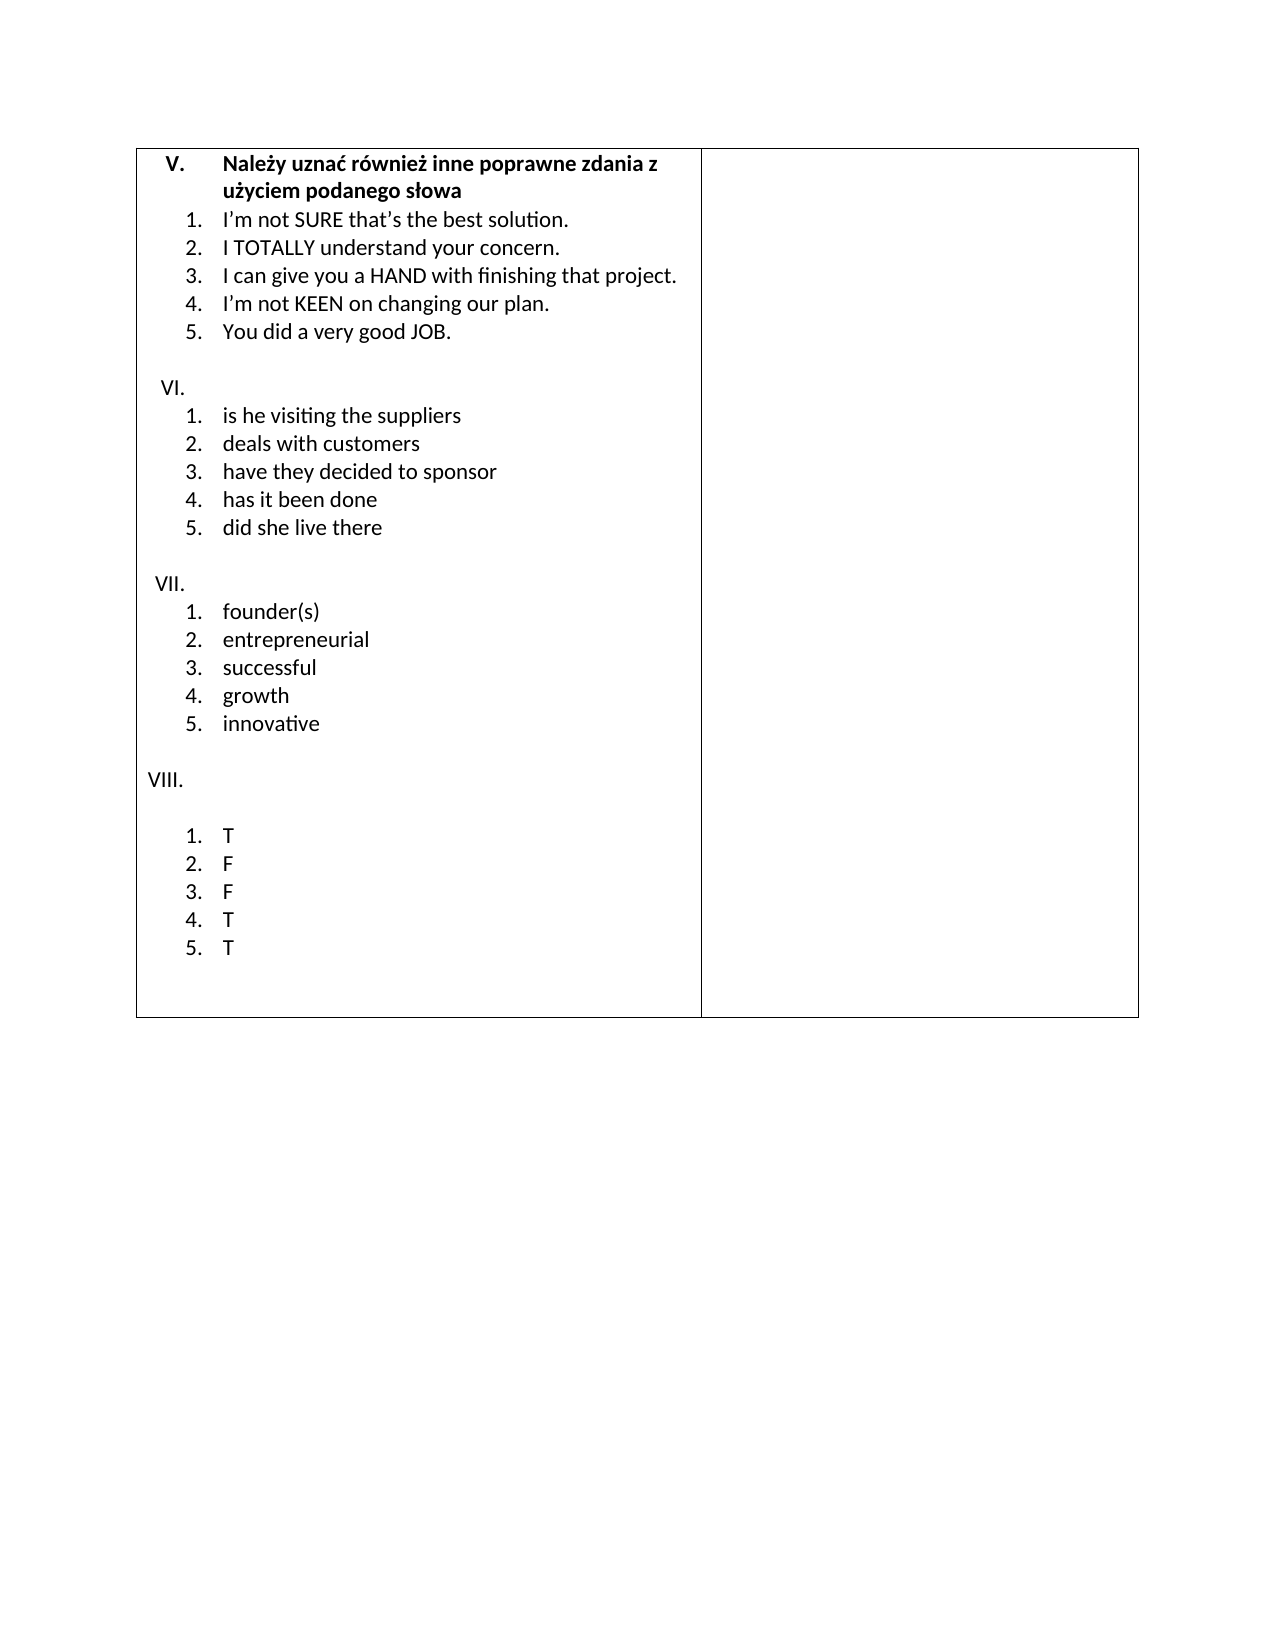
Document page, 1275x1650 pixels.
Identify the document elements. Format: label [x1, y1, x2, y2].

table_header [702, 149, 1138, 1017]
table_header [137, 149, 701, 1017]
